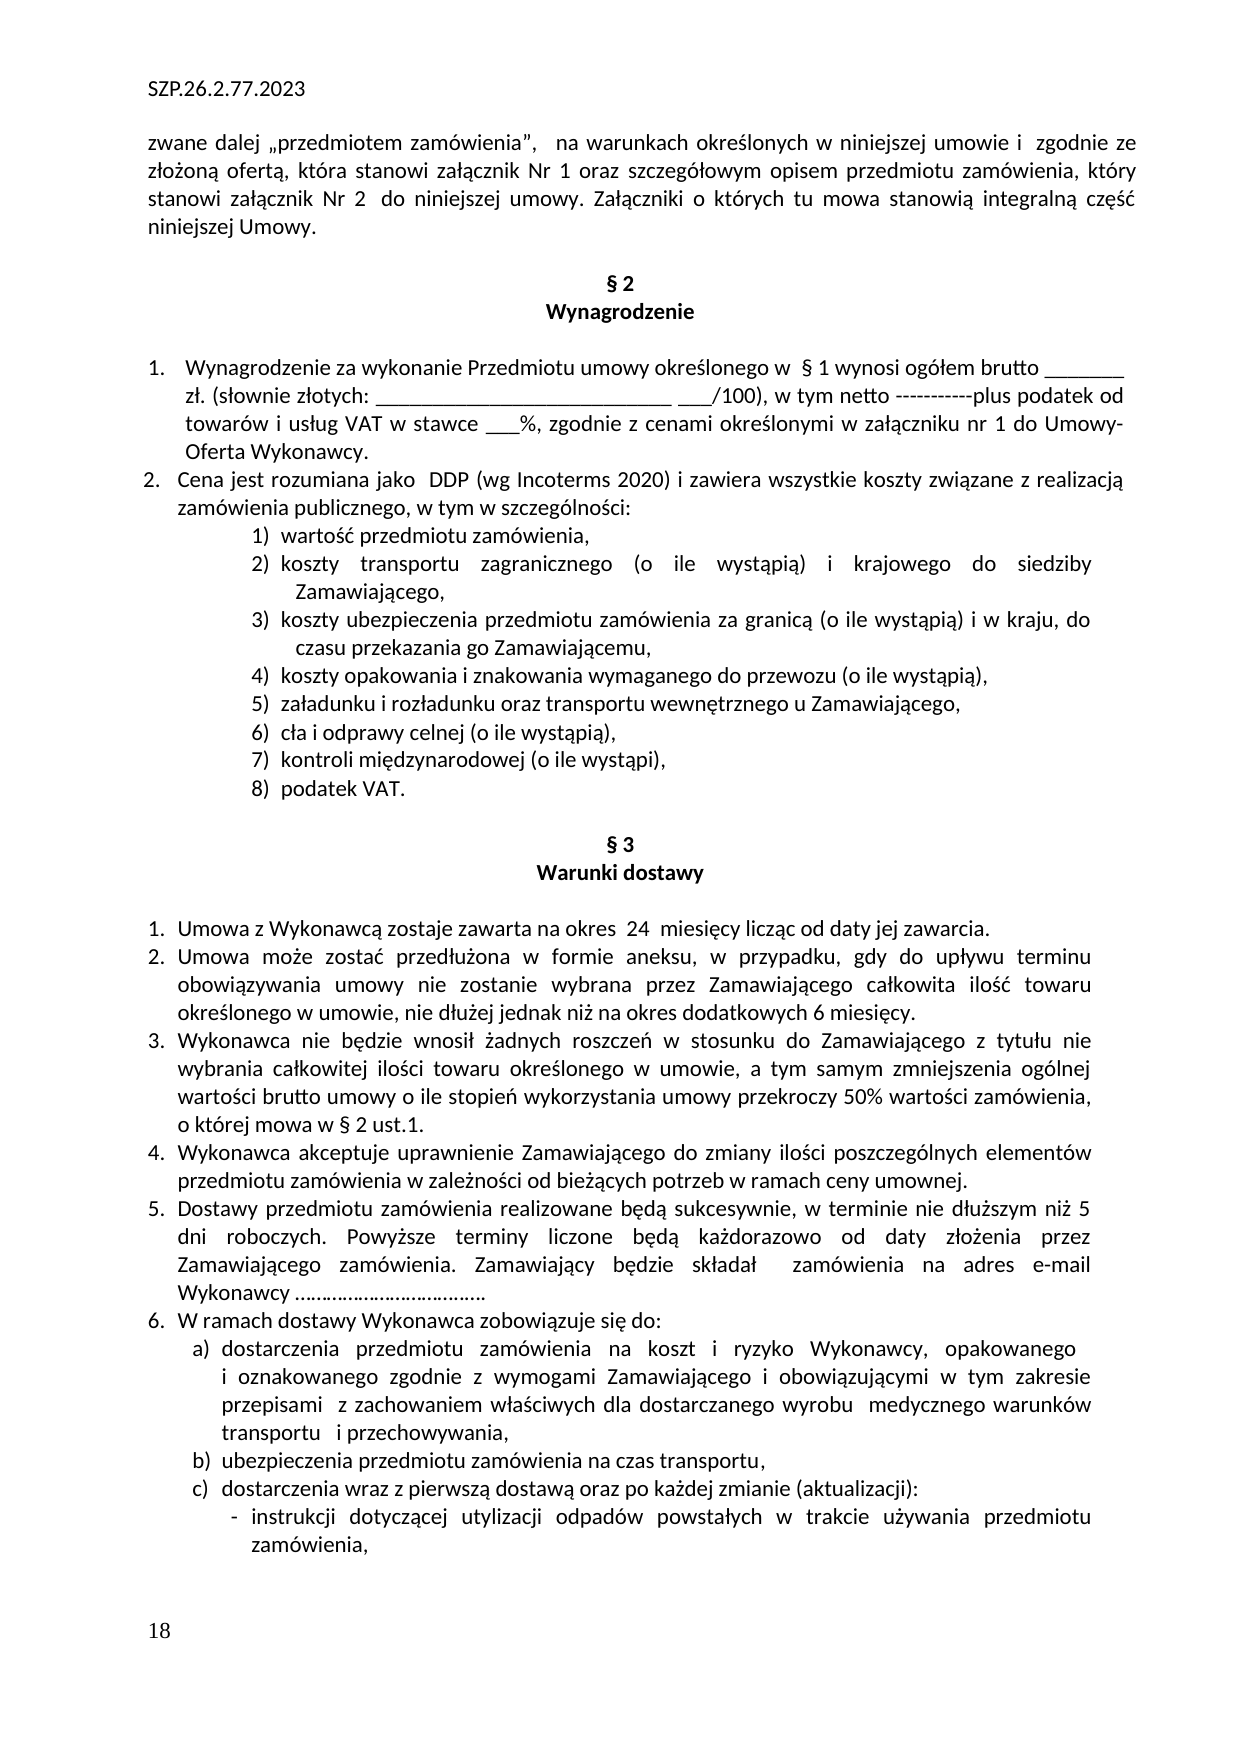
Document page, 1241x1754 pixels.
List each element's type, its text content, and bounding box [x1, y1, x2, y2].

list W ramach dostawy Wykonawca zobowiązuje się do: [148, 1306, 1093, 1334]
list Wynagrodzenie za wykonanie Przedmiotu umowy określonego w § 1 wynosi ogółem brutto _______ zł. (słownie złotych: __________________________ ___/100), w tym netto -----------plus podatek od towarów i usług VAT w stawce ___%, zgodnie z cenami określonymi w załączniku nr 1 do Umowy- Oferta Wykonawcy. [148, 353, 1126, 465]
text Warunki dostawy [148, 858, 1093, 886]
list Umowa może zostać przedłużona w formie aneksu, w przypadku, gdy do upływu terminu obowiązywania umowy nie zostanie wybrana przez Zamawiającego całkowita ilość towaru określonego w umowie, nie dłużej jednak niż na okres dodatkowych 6 miesięcy. [148, 942, 1093, 1026]
list ubezpieczenia przedmiotu zamówienia na czas transportu, [192, 1446, 1093, 1474]
text zwane dalej „przedmiotem zamówienia”, na warunkach określonych w niniejszej umowie i zgodnie ze złożoną ofertą, która stanowi załącznik Nr 1 oraz szczegółowym opisem przedmiotu zamówienia, który stanowi załącznik Nr 2 do niniejszej umowy. Załączniki o których tu mowa stanowią integralną część niniejszej Umowy. [148, 128, 1137, 240]
list Wykonawca akceptuje uprawnienie Zamawiającego do zmiany ilości poszczególnych elementów przedmiotu zamówienia w zależności od bieżących potrzeb w ramach ceny umownej. [148, 1138, 1093, 1194]
list wartość przedmiotu zamówienia, [251, 521, 1093, 549]
list podatek VAT. [251, 774, 1093, 802]
list dostarczenia wraz z pierwszą dostawą oraz po każdej zmianie (aktualizacji): [192, 1474, 1093, 1502]
text § 2 Wynagrodzenie [148, 269, 1093, 325]
list koszty opakowania i znakowania wymaganego do przewozu (o ile wystąpią), [251, 662, 1093, 689]
list kontroli międzynarodowej (o ile wystąpi), [251, 746, 1093, 774]
list załadunku i rozładunku oraz transportu wewnętrznego u Zamawiającego, [251, 689, 1093, 718]
list Umowa z Wykonawcą zostaje zawarta na okres 24 miesięcy licząc od daty jej zawarcia. [148, 914, 1093, 942]
list Dostawy przedmiotu zamówienia realizowane będą sukcesywnie, w terminie nie dłuższym niż 5 dni roboczych. Powyższe terminy liczone będą każdorazowo od daty złożenia przez Zamawiającego zamówienia. Zamawiający będzie składał zamówienia na adres e-mail Wykonawcy …………………………..…. [148, 1194, 1093, 1306]
list instrukcji dotyczącej utylizacji odpadów powstałych w trakcie używania przedmiotu zamówienia, [231, 1502, 1093, 1558]
list Cena jest rozumiana jako DDP (wg Incoterms 2020) i zawiera wszystkie koszty związane z realizacją zamówienia publicznego, w tym w szczególności: [143, 465, 1126, 521]
list koszty ubezpieczenia przedmiotu zamówienia za granicą (o ile wystąpią) i w kraju, do czasu przekazania go Zamawiającemu, [251, 606, 1093, 662]
list dostarczenia przedmiotu zamówienia na koszt i ryzyko Wykonawcy, opakowanego i oznakowanego zgodnie z wymogami Zamawiającego i obowiązującymi w tym zakresie przepisami z zachowaniem właściwych dla dostarczanego wyrobu medycznego warunków transportu i przechowywania, [192, 1334, 1093, 1446]
text § 3 [148, 830, 1093, 858]
list Wykonawca nie będzie wnosił żadnych roszczeń w stosunku do Zamawiającego z tytułu nie wybrania całkowitej ilości towaru określonego w umowie, a tym samym zmniejszenia ogólnej wartości brutto umowy o ile stopień wykorzystania umowy przekroczy 50% wartości zamówienia, o której mowa w § 2 ust.1. [148, 1026, 1093, 1138]
list cła i odprawy celnej (o ile wystąpią), [251, 718, 1093, 746]
list koszty transportu zagranicznego (o ile wystąpią) i krajowego do siedziby Zamawiającego, [251, 549, 1093, 606]
